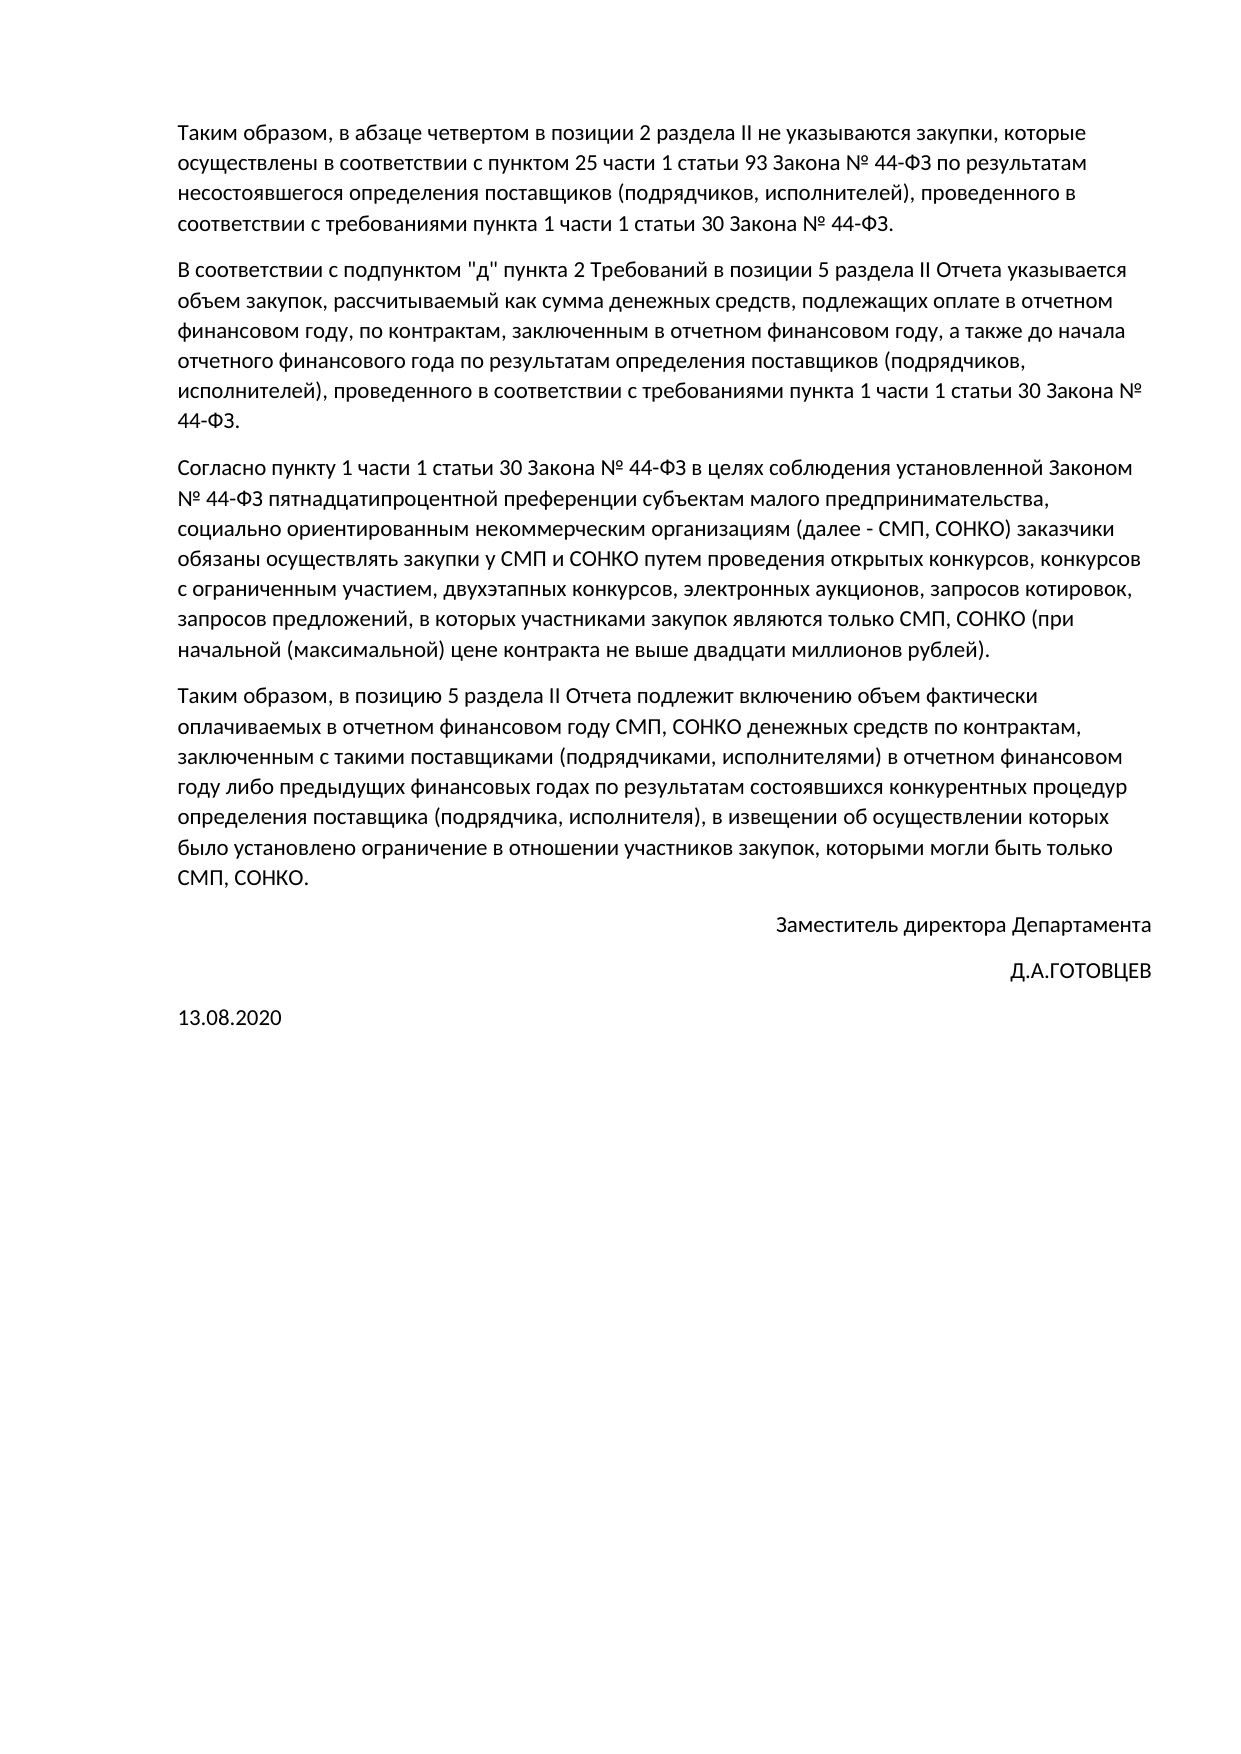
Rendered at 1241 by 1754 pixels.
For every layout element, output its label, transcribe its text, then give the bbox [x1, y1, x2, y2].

text Таким образом, в абзаце четвертом в позиции 2 раздела II не указываются закупки, которые осуществлены в соответствии с пунктом 25 части 1 статьи 93 Закона № 44-ФЗ по результатам несостоявшегося определения поставщиков (подрядчиков, исполнителей), проведенного в соответствии с требованиями пункта 1 части 1 статьи 30 Закона № 44-ФЗ. [177, 118, 1152, 237]
text 13.08.2020 [177, 1003, 1152, 1032]
text Заместитель директора Департамента [177, 910, 1152, 938]
text Таким образом, в позицию 5 раздела II Отчета подлежит включению объем фактически оплачиваемых в отчетном финансовом году СМП, СОНКО денежных средств по контрактам, заключенным с такими поставщиками (подрядчиками, исполнителями) в отчетном финансовом году либо предыдущих финансовых годах по результатам состоявшихся конкурентных процедур определения поставщика (подрядчика, исполнителя), в извещении об осуществлении которых было установлено ограничение в отношении участников закупок, которыми могли быть только СМП, СОНКО. [177, 682, 1152, 891]
text Д.А.ГОТОВЦЕВ [177, 957, 1152, 985]
text Согласно пункту 1 части 1 статьи 30 Закона № 44-ФЗ в целях соблюдения установленной Законом № 44-ФЗ пятнадцатипроцентной преференции субъектам малого предпринимательства, социально ориентированным некоммерческим организациям (далее - СМП, СОНКО) заказчики обязаны осуществлять закупки у СМП и СОНКО путем проведения открытых конкурсов, конкурсов с ограниченным участием, двухэтапных конкурсов, электронных аукционов, запросов котировок, запросов предложений, в которых участниками закупок являются только СМП, СОНКО (при начальной (максимальной) цене контракта не выше двадцати миллионов рублей). [177, 453, 1152, 663]
text В соответствии с подпунктом "д" пункта 2 Требований в позиции 5 раздела II Отчета указывается объем закупок, рассчитываемый как сумма денежных средств, подлежащих оплате в отчетном финансовом году, по контрактам, заключенным в отчетном финансовом году, а также до начала отчетного финансового года по результатам определения поставщиков (подрядчиков, исполнителей), проведенного в соответствии с требованиями пункта 1 части 1 статьи 30 Закона № 44-ФЗ. [177, 256, 1152, 435]
